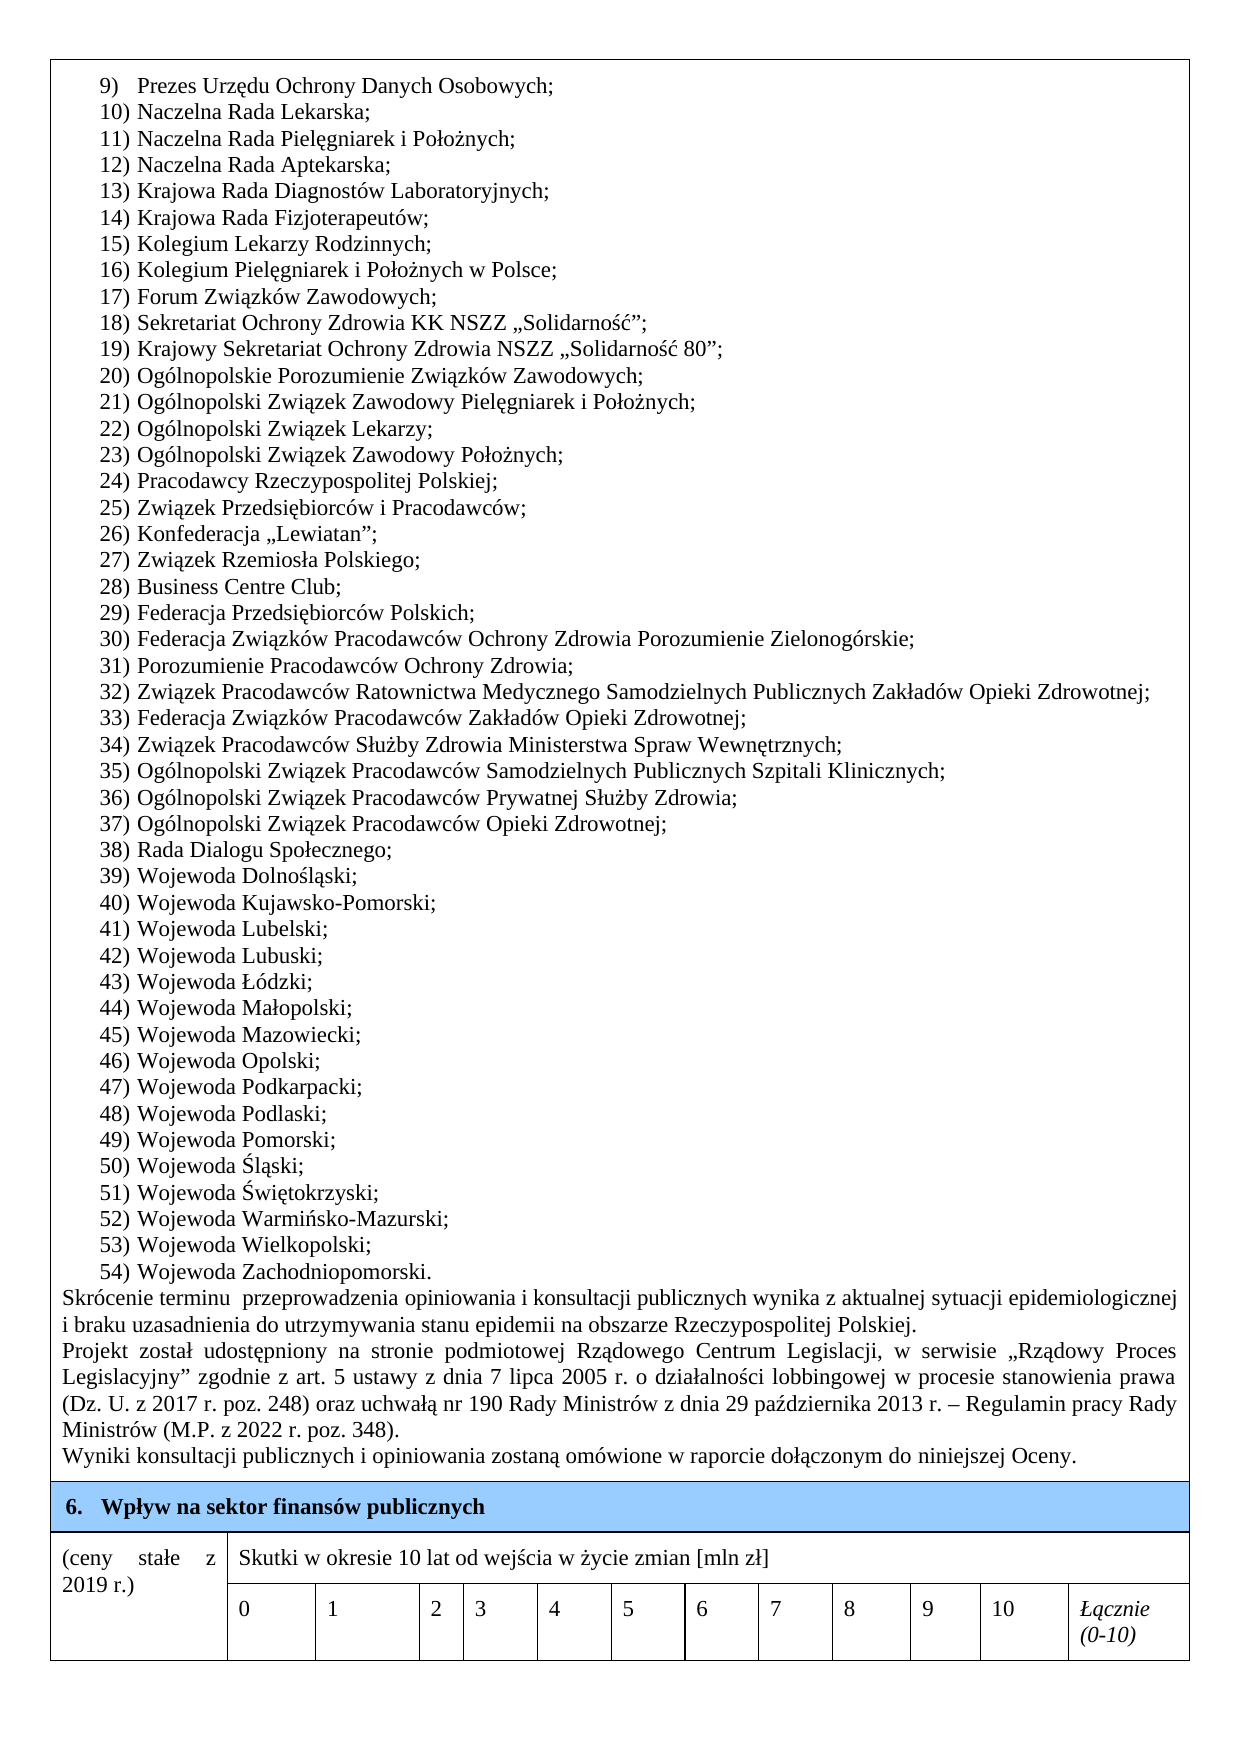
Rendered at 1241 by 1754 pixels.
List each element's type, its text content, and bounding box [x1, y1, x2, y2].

table_cell 10 [981, 1584, 1068, 1660]
table_cell Skutki w okresie 10 lat od wejścia w życie zmian [mln zł] [228, 1533, 1189, 1582]
table_cell 6 [686, 1584, 758, 1660]
table_cell 3 [464, 1584, 537, 1660]
table_cell (ceny stałe z 2019 r.) [51, 1533, 227, 1660]
table_cell Łącznie (0-10) [1069, 1584, 1189, 1660]
table_cell 7 [759, 1584, 832, 1660]
table_cell 0 [228, 1584, 315, 1660]
table_cell 2 [420, 1584, 463, 1660]
table_cell Wpływ na sektor finansów publicznych [51, 1482, 1189, 1531]
table_cell 8 [833, 1584, 910, 1660]
table_cell 5 [612, 1584, 684, 1660]
table_cell 1 [316, 1584, 419, 1660]
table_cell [51, 60, 1189, 1481]
table_cell 9 [911, 1584, 980, 1660]
table_cell 4 [538, 1584, 611, 1660]
